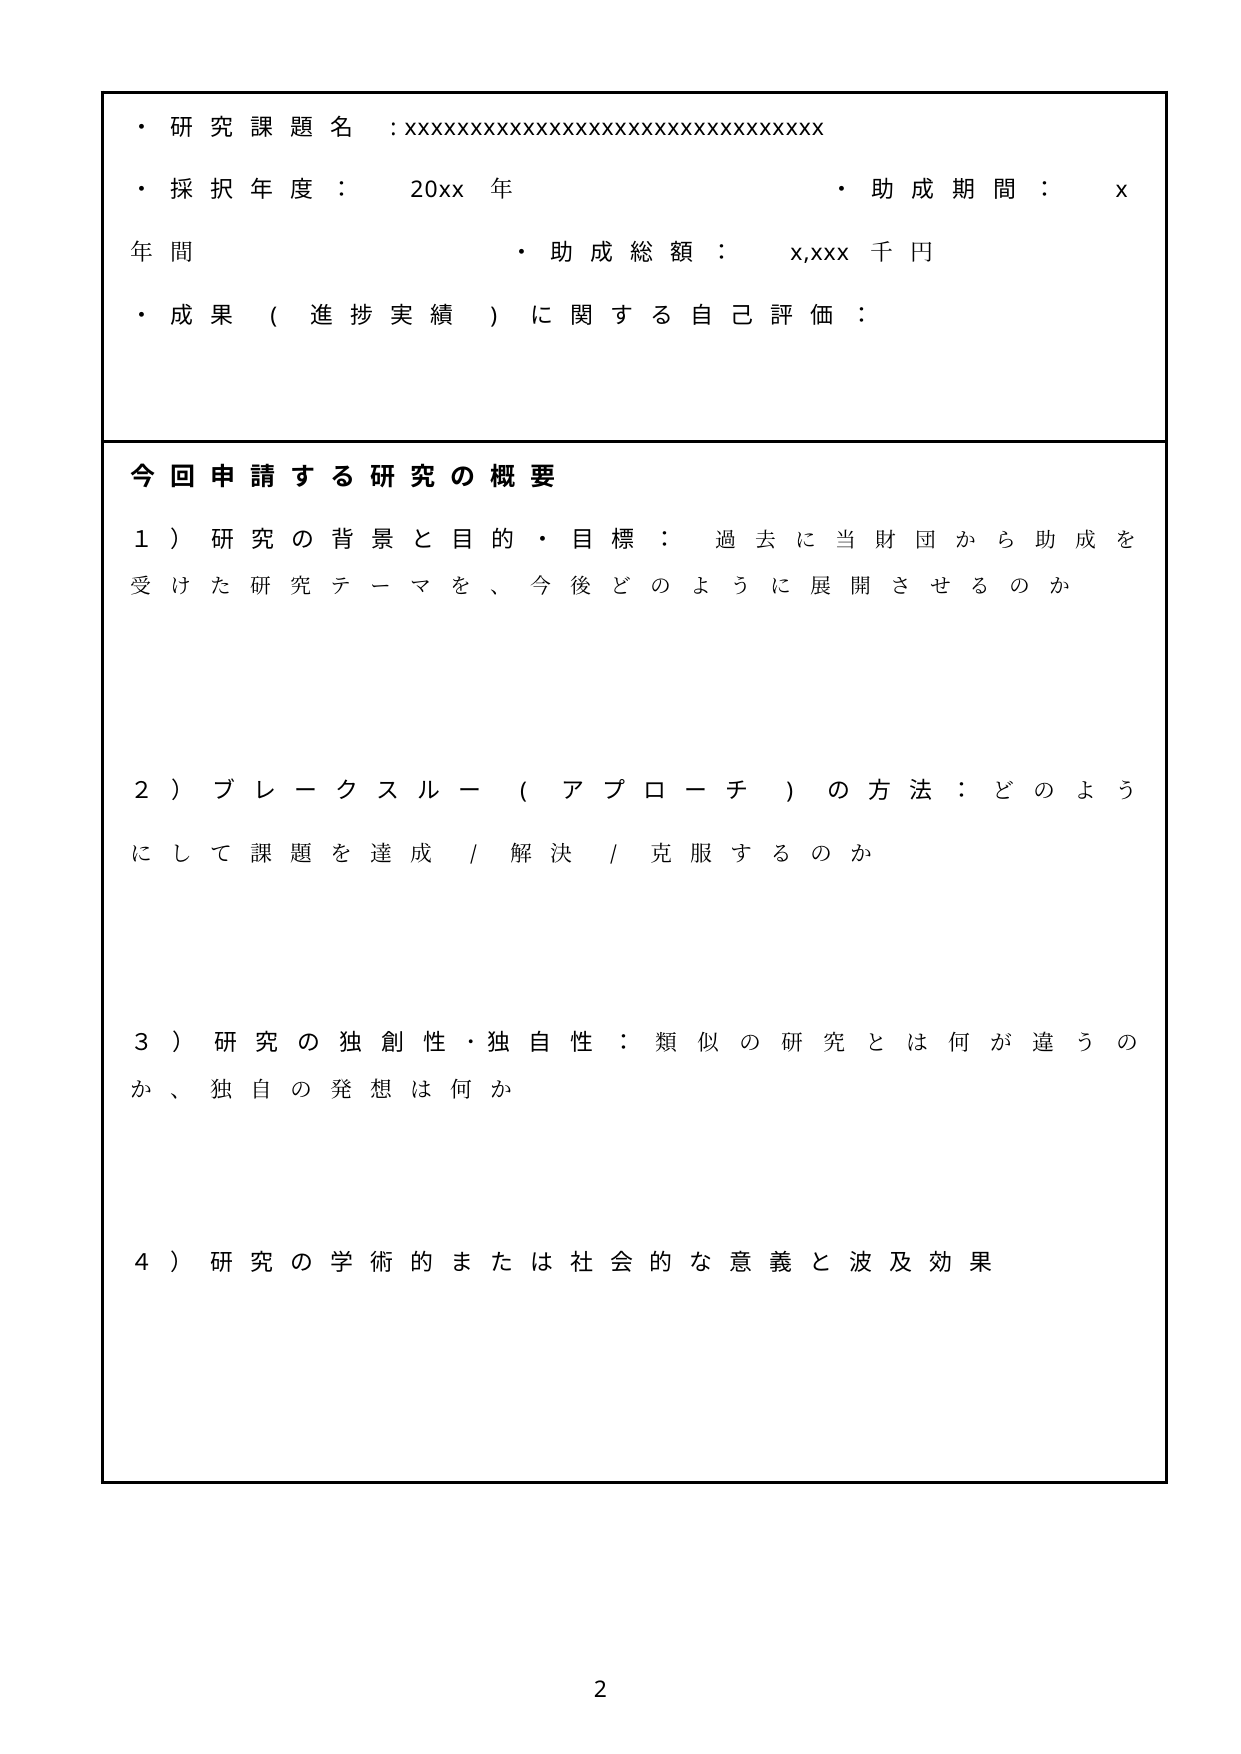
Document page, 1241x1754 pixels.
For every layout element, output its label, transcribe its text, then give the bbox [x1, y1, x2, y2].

table_cell 今回申請する研究の概要 １）研究の背景と目的・目標： 過去に当財団から助成を受けた研究テーマを、今後どのように展開させるのか ２）ブレークスルー(アプローチ)の方法：どのようにして課題を達成/解決/克服するのか ３）研究の独創性･独自性：類似の研究とは何が違うのか、独自の発想は何か ４）研究の学術的または社会的な意義と波及効果 [104, 443, 1165, 1481]
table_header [104, 94, 1165, 440]
